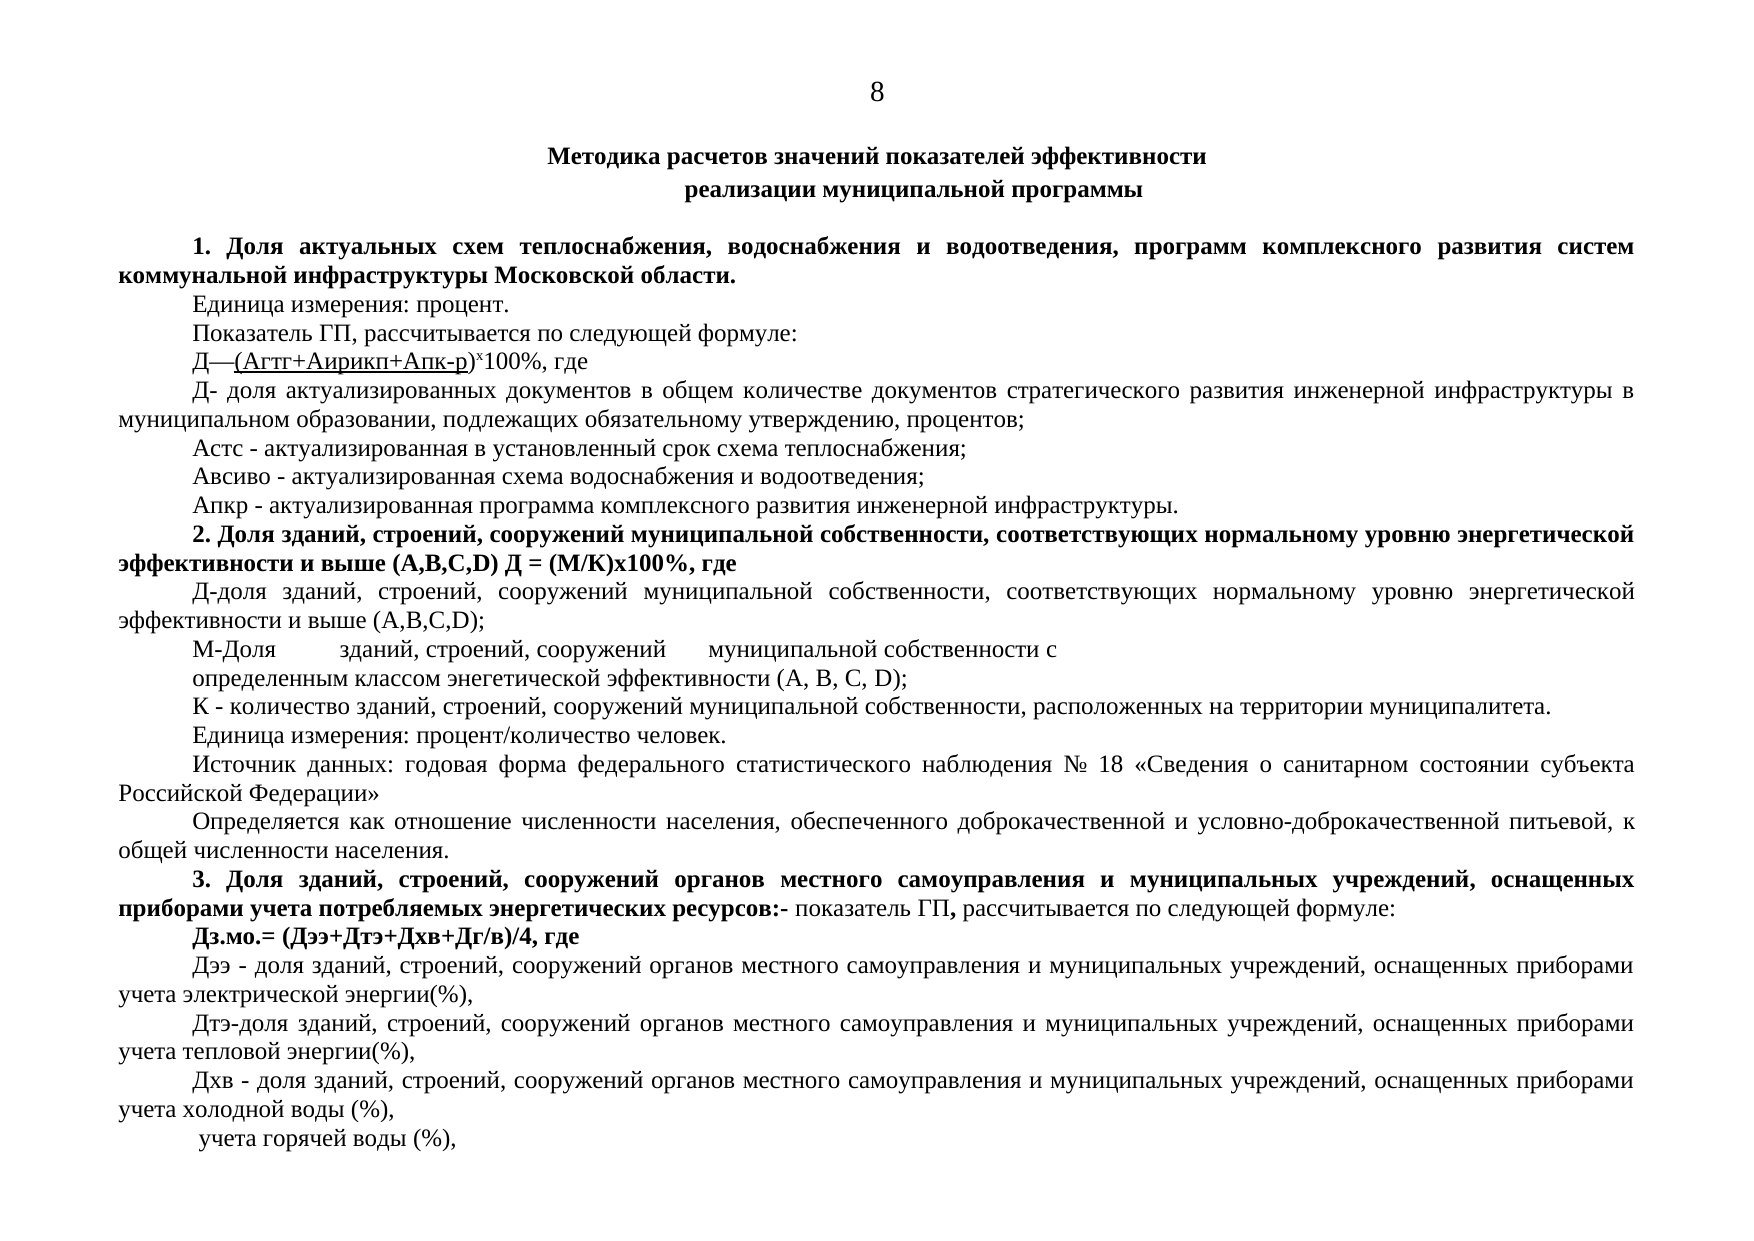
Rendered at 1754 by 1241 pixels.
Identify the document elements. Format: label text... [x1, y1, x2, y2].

text Дтэ-доля зданий, строений, сооружений органов местного самоуправления и муниципальных учреждений, оснащенных приборами учета тепловой энергии(%), [118, 1008, 1636, 1065]
text Единица измерения: процент/количество человек. [118, 720, 1636, 749]
text Апкр - актуализированная программа комплексного развития инженерной инфраструктуры. [118, 490, 1636, 519]
text Единица измерения: процент. [118, 289, 1636, 318]
text Дхв - доля зданий, строений, сооружений органов местного самоуправления и муниципальных учреждений, оснащенных приборами учета холодной воды (%), [118, 1065, 1636, 1123]
text определенным классом энегетической эффективности (А, В, С, D); [118, 663, 1636, 691]
text Авсиво - актуализированная схема водоснабжения и водоотведения; [118, 461, 1636, 490]
text Астс - актуализированная в установленный срок схема теплоснабжения; [118, 433, 1636, 461]
text Д-доля зданий, строений, сооружений муниципальной собственности, соответствующих нормальному уровню энергетической эффективности и выше (А,В,С,D); [118, 576, 1636, 634]
text Определяется как отношение численности населения, обеспеченного доброкачественной и условно-доброкачественной питьевой, к общей численности населения. [118, 806, 1636, 864]
text Дээ - доля зданий, строений, сооружений органов местного самоуправления и муниципальных учреждений, оснащенных приборами учета электрической энергии(%), [118, 950, 1636, 1008]
text Д—(Агтг+Аирикп+Апк-р)х100%, где [118, 346, 1636, 375]
text Методика расчетов значений показателей эффективности [118, 141, 1636, 169]
text реализации муниципальной программы [118, 174, 1636, 203]
text учета горячей воды (%), [118, 1123, 1636, 1151]
text 3. Доля зданий, строений, сооружений органов местного самоуправления и муниципальных учреждений, оснащенных приборами учета потребляемых энергетических ресурсов:- показатель ГП, рассчитывается по следующей формуле: [118, 864, 1636, 921]
text Д- доля актуализированных документов в общем количестве документов стратегического развития инженерной инфраструктуры в муниципальном образовании, подлежащих обязательному утверждению, процентов; [118, 375, 1636, 433]
text 1. Доля актуальных схем теплоснабжения, водоснабжения и водоотведения, программ комплексного развития систем коммунальной инфраструктуры Московской области. [118, 231, 1636, 289]
text 2. Доля зданий, строений, сооружений муниципальной собственности, соответствующих нормальному уровню энергетической эффективности и выше (А,В,С,D) Д = (М/К)х100%, где [118, 519, 1636, 576]
text М-Доля зданий, строений, сооружений муниципальной собственности с [118, 634, 1636, 663]
text К - количество зданий, строений, сооружений муниципальной собственности, расположенных на территории муниципалитета. [118, 691, 1636, 720]
text Источник данных: годовая форма федерального статистического наблюдения № 18 «Сведения о санитарном состоянии субъекта Российской Федерации» [118, 749, 1636, 806]
text Дз.мо.= (Дээ+Дтэ+Дхв+Дг/в)/4, где [118, 921, 1636, 950]
text Показатель ГП, рассчитывается по следующей формуле: [118, 318, 1636, 346]
